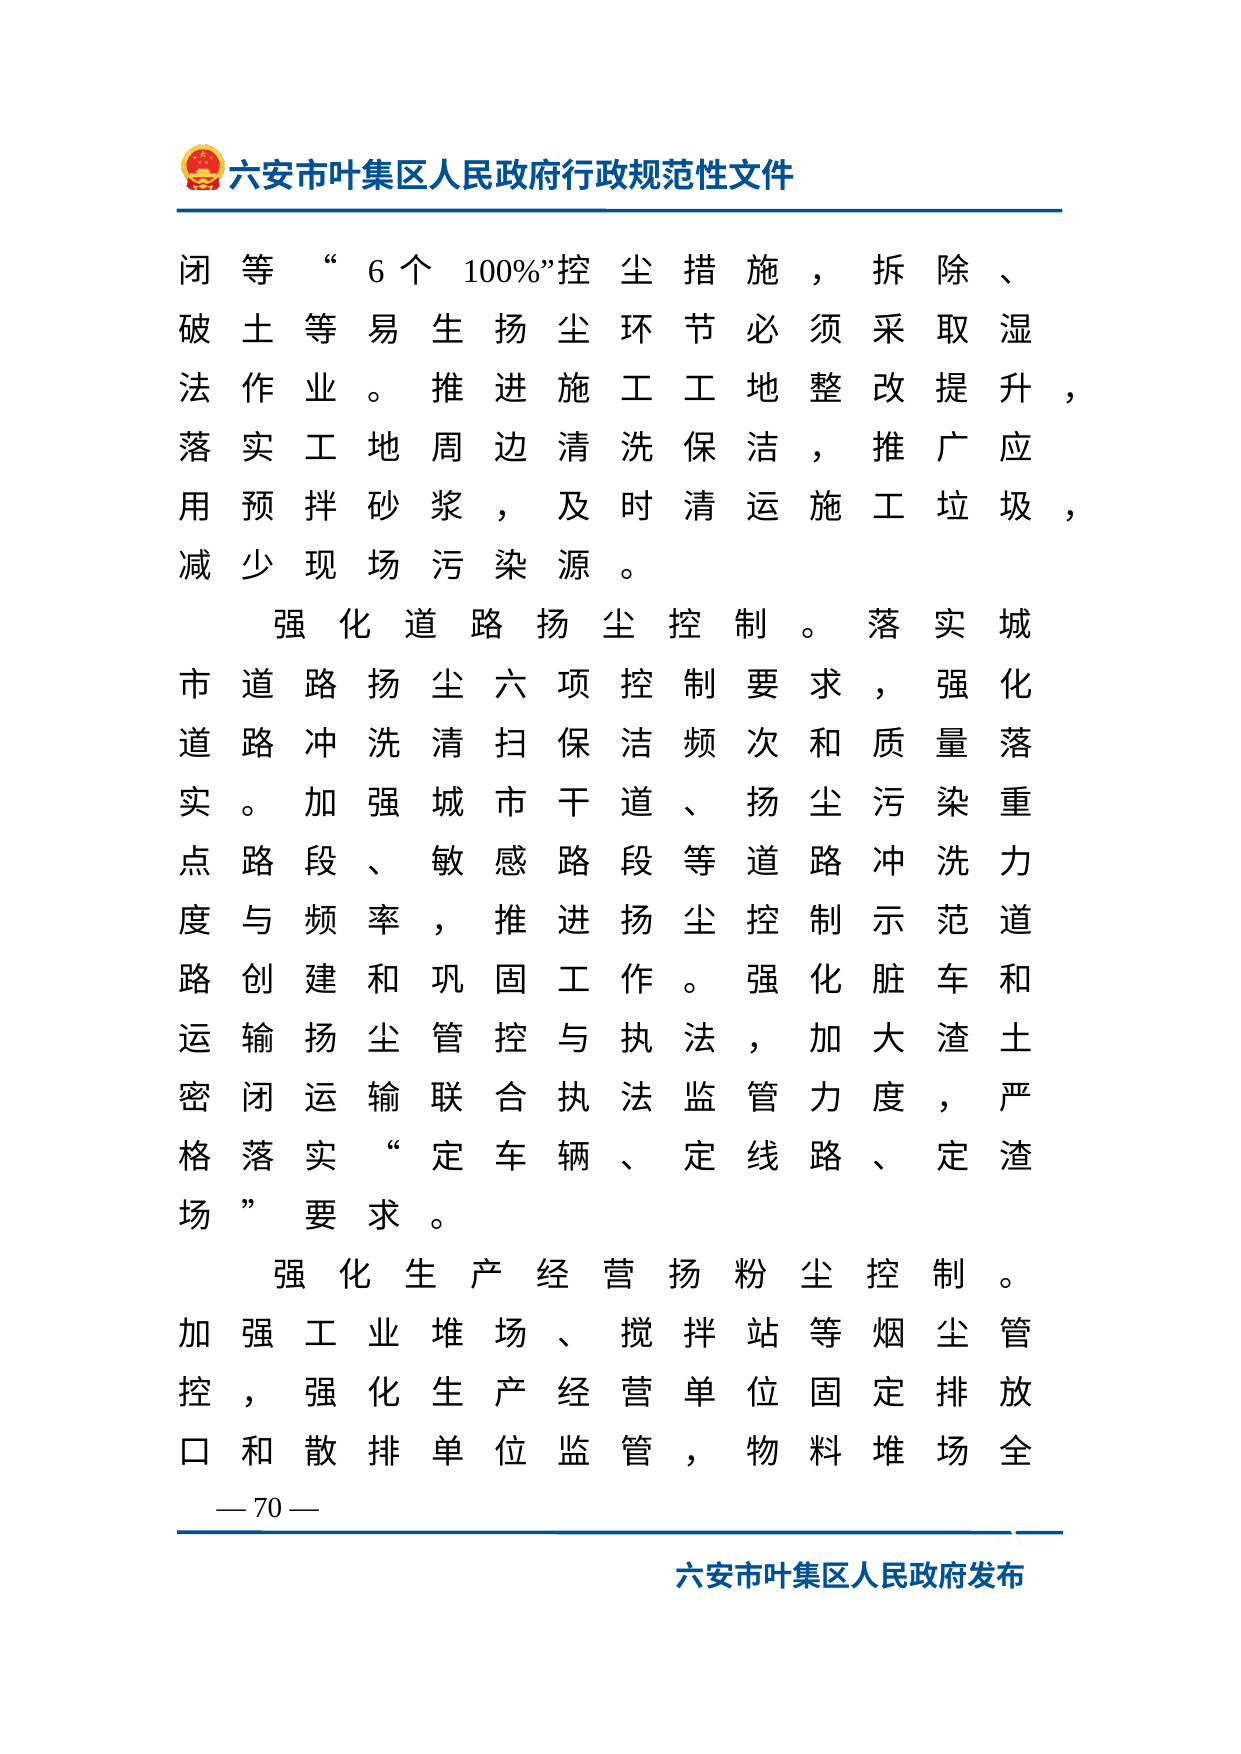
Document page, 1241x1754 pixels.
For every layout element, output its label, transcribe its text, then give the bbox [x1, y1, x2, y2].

text 强化道路扬尘控制。落实城市道路扬尘六项控制要求，强化道路冲洗清扫保洁频次和质量落实。加强城市干道、扬尘污染重点路段、敏感路段等道路冲洗力度与频率，推进扬尘控制示范道路创建和巩固工作。强化脏车和运输扬尘管控与执法，加大渣土密闭运输联合执法监管力度，严格落实“定车辆、定线路、定渣场”要求。 [178, 593, 1062, 1242]
picture [177, 142, 229, 194]
